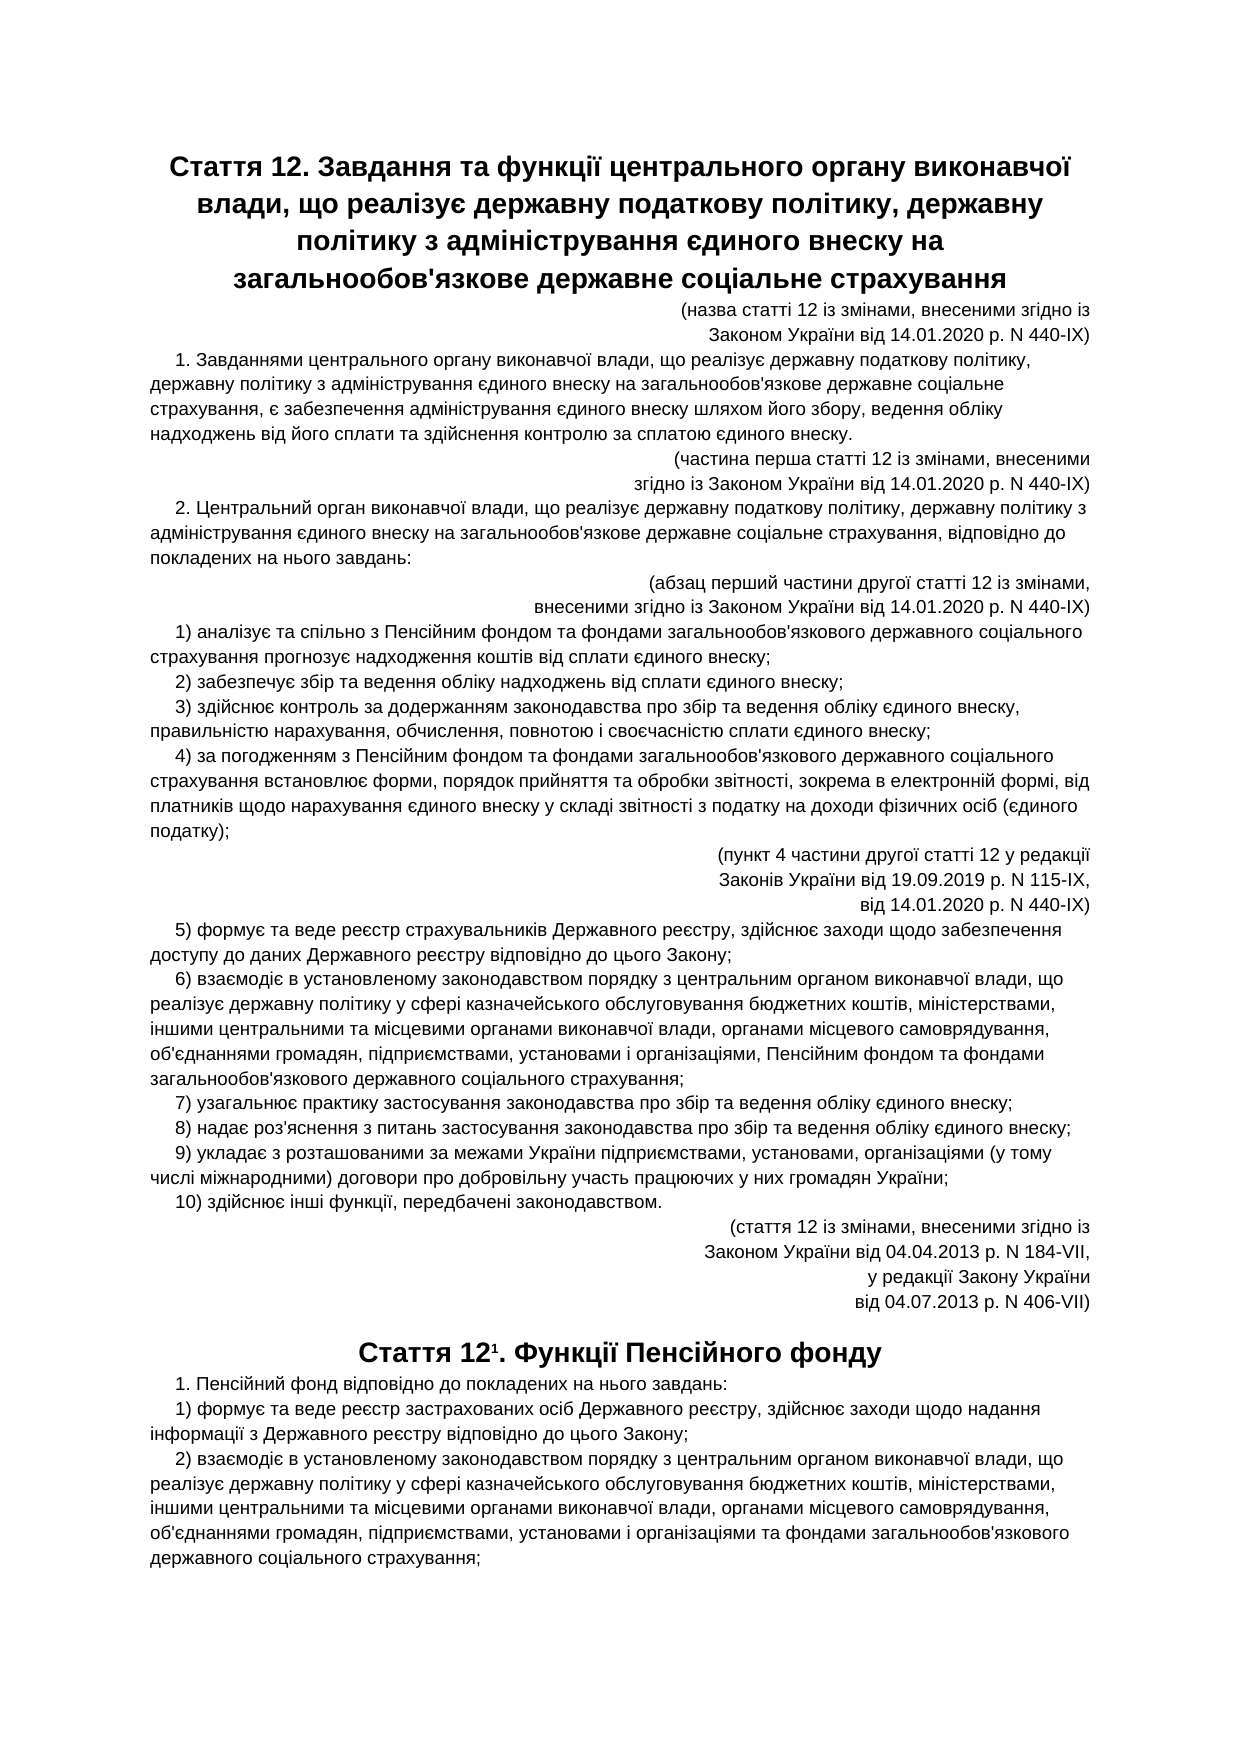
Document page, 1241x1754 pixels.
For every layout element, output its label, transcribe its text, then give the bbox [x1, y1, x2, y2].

text 8) надає роз'яснення з питань застосування законодавства про збір та ведення обліку єдиного внеску; [150, 1117, 1090, 1138]
text 2) взаємодіє в установленому законодавством порядку з центральним органом виконавчої влади, що реалізує державну політику у сфері казначейського обслуговування бюджетних коштів, міністерствами, іншими центральними та місцевими органами виконавчої влади, органами місцевого самоврядування, об'єднаннями громадян, підприємствами, установами і організаціями та фондами загальнообов'язкового державного соціального страхування; [150, 1448, 1090, 1568]
subtitle Стаття 121. Функції Пенсійного фонду [150, 1336, 1090, 1368]
text 5) формує та веде реєстр страхувальників Державного реєстру, здійснює заходи щодо забезпечення доступу до даних Державного реєстру відповідно до цього Закону; [150, 918, 1090, 965]
text 2. Центральний орган виконавчої влади, що реалізує державну податкову політику, державну політику з адміністрування єдиного внеску на загальнообов'язкове державне соціальне страхування, відповідно до покладених на нього завдань: [150, 497, 1090, 568]
text 1. Завданнями центрального органу виконавчої влади, що реалізує державну податкову політику, державну політику з адміністрування єдиного внеску на загальнообов'язкове державне соціальне страхування, є забезпечення адміністрування єдиного внеску шляхом його збору, ведення обліку надходжень від його сплати та здійснення контролю за сплатою єдиного внеску. [150, 348, 1090, 444]
text (назва статті 12 із змінами, внесеними згідно із Законом України від 14.01.2020 р. N 440-IX) [150, 299, 1090, 345]
text (стаття 12 із змінами, внесеними згідно із Законом України від 04.04.2013 р. N 184-VII, у редакції Закону України від 04.07.2013 р. N 406-VII) [150, 1216, 1090, 1312]
text 10) здійснює інші функції, передбачені законодавством. [150, 1191, 1090, 1213]
text 7) узагальнює практику застосування законодавства про збір та ведення обліку єдиного внеску; [150, 1092, 1090, 1114]
text 1) аналізує та спільно з Пенсійним фондом та фондами загальнообов'язкового державного соціального страхування прогнозує надходження коштів від сплати єдиного внеску; [150, 621, 1090, 667]
text 2) забезпечує збір та ведення обліку надходжень від сплати єдиного внеску; [150, 671, 1090, 692]
text 1. Пенсійний фонд відповідно до покладених на нього завдань: [150, 1373, 1090, 1395]
text 6) взаємодіє в установленому законодавством порядку з центральним органом виконавчої влади, що реалізує державну політику у сфері казначейського обслуговування бюджетних коштів, міністерствами, іншими центральними та місцевими органами виконавчої влади, органами місцевого самоврядування, об'єднаннями громадян, підприємствами, установами і організаціями, Пенсійним фондом та фондами загальнообов'язкового державного соціального страхування; [150, 968, 1090, 1089]
text (абзац перший частини другої статті 12 із змінами, внесеними згідно із Законом України від 14.01.2020 р. N 440-IX) [150, 571, 1090, 618]
text 9) укладає з розташованими за межами України підприємствами, установами, організаціями (у тому числі міжнародними) договори про добровільну участь працюючих у них громадян України; [150, 1142, 1090, 1188]
text 3) здійснює контроль за додержанням законодавства про збір та ведення обліку єдиного внеску, правильністю нарахування, обчислення, повнотою і своєчасністю сплати єдиного внеску; [150, 695, 1090, 742]
subtitle Стаття 12. Завдання та функції центрального органу виконавчої влади, що реалізує державну податкову політику, державну політику з адміністрування єдиного внеску на загальнообов'язкове державне соціальне страхування [150, 150, 1090, 294]
text 1) формує та веде реєстр застрахованих осіб Державного реєстру, здійснює заходи щодо надання інформації з Державного реєстру відповідно до цього Закону; [150, 1398, 1090, 1444]
text 4) за погодженням з Пенсійним фондом та фондами загальнообов'язкового державного соціального страхування встановлює форми, порядок прийняття та обробки звітності, зокрема в електронній формі, від платників щодо нарахування єдиного внеску у складі звітності з податку на доходи фізичних осіб (єдиного податку); [150, 745, 1090, 841]
text (частина перша статті 12 із змінами, внесеними згідно із Законом України від 14.01.2020 р. N 440-IX) [150, 447, 1090, 494]
text (пункт 4 частини другої статті 12 у редакції Законів України від 19.09.2019 р. N 115-IX, від 14.01.2020 р. N 440-IX) [150, 844, 1090, 915]
